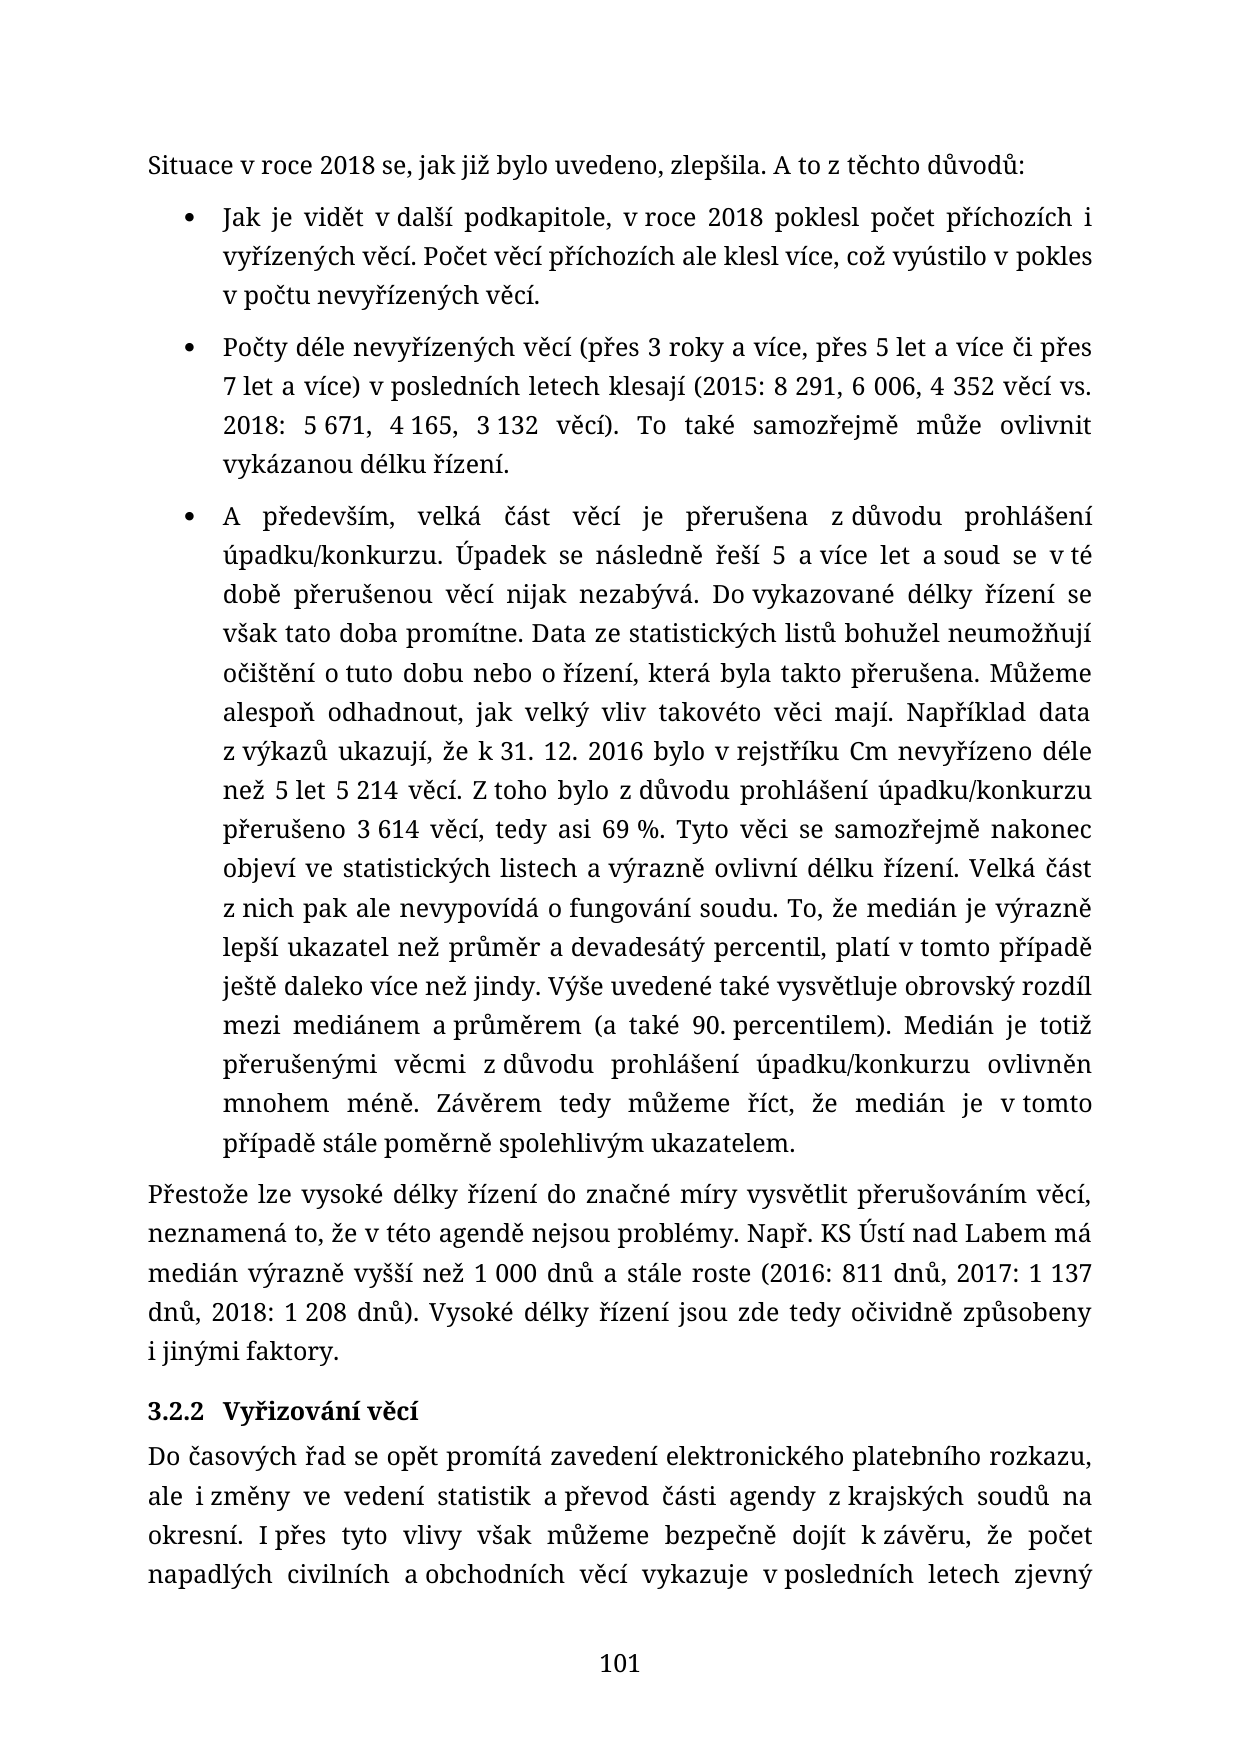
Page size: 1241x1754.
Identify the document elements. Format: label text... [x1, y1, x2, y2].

list Počty déle nevyřízených věcí (přes 3 roky a více, přes 5 let a více či přes 7 let a více) v posledních letech klesají (2015: 8 291, 6 006, 4 352 věcí vs. 2018: 5 671, 4 165, 3 132 věcí). To také samozřejmě může ovlivnit vykázanou délku řízení. [185, 329, 1092, 481]
list A především, velká část věcí je přerušena z důvodu prohlášení úpadku/konkurzu. Úpadek se následně řeší 5 a více let a soud se v té době přerušenou věcí nijak nezabývá. Do vykazované délky řízení se však tato doba promítne. Data ze statistických listů bohužel neumožňují očištění o tuto dobu nebo o řízení, která byla takto přerušena. Můžeme alespoň odhadnout, jak velký vliv takovéto věci mají. Například data z výkazů ukazují, že k 31. 12. 2016 bylo v rejstříku Cm nevyřízeno déle než 5 let 5 214 věcí. Z toho bylo z důvodu prohlášení úpadku/konkurzu přerušeno 3 614 věcí, tedy asi 69 %. Tyto věci se samozřejmě nakonec objeví ve statistických listech a výrazně ovlivní délku řízení. Velká část z nich pak ale nevypovídá o fungování soudu. To, že medián je výrazně lepší ukazatel než průměr a devadesátý percentil, platí v tomto případě ještě daleko více než jindy. Výše uvedené také vysvětluje obrovský rozdíl mezi mediánem a průměrem (a také 90. percentilem). Medián je totiž přerušenými věcmi z důvodu prohlášení úpadku/konkurzu ovlivněn mnohem méně. Závěrem tedy můžeme říct, že medián je v tomto případě stále poměrně spolehlivým ukazatelem. [185, 498, 1092, 1159]
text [148, 1439, 1092, 1591]
text Situace v roce 2018 se, jak již bylo uvedeno, zlepšila. A to z těchto důvodů: [148, 148, 1092, 182]
text Přestože lze vysoké délky řízení do značné míry vysvětlit přerušováním věcí, neznamená to, že v této agendě nejsou problémy. Např. KS Ústí nad Labem má medián výrazně vyšší než 1 000 dnů a stále roste (2016: 811 dnů, 2017: 1 137 dnů, 2018: 1 208 dnů). Vysoké délky řízení jsou zde tedy očividně způsobeny i jinými faktory. [148, 1177, 1092, 1368]
subtitle Vyřizování věcí [148, 1393, 1092, 1428]
list Jak je vidět v další podkapitole, v roce 2018 poklesl počet příchozích i vyřízených věcí. Počet věcí příchozích ale klesl více, což vyústilo v pokles v počtu nevyřízených věcí. [185, 199, 1092, 312]
